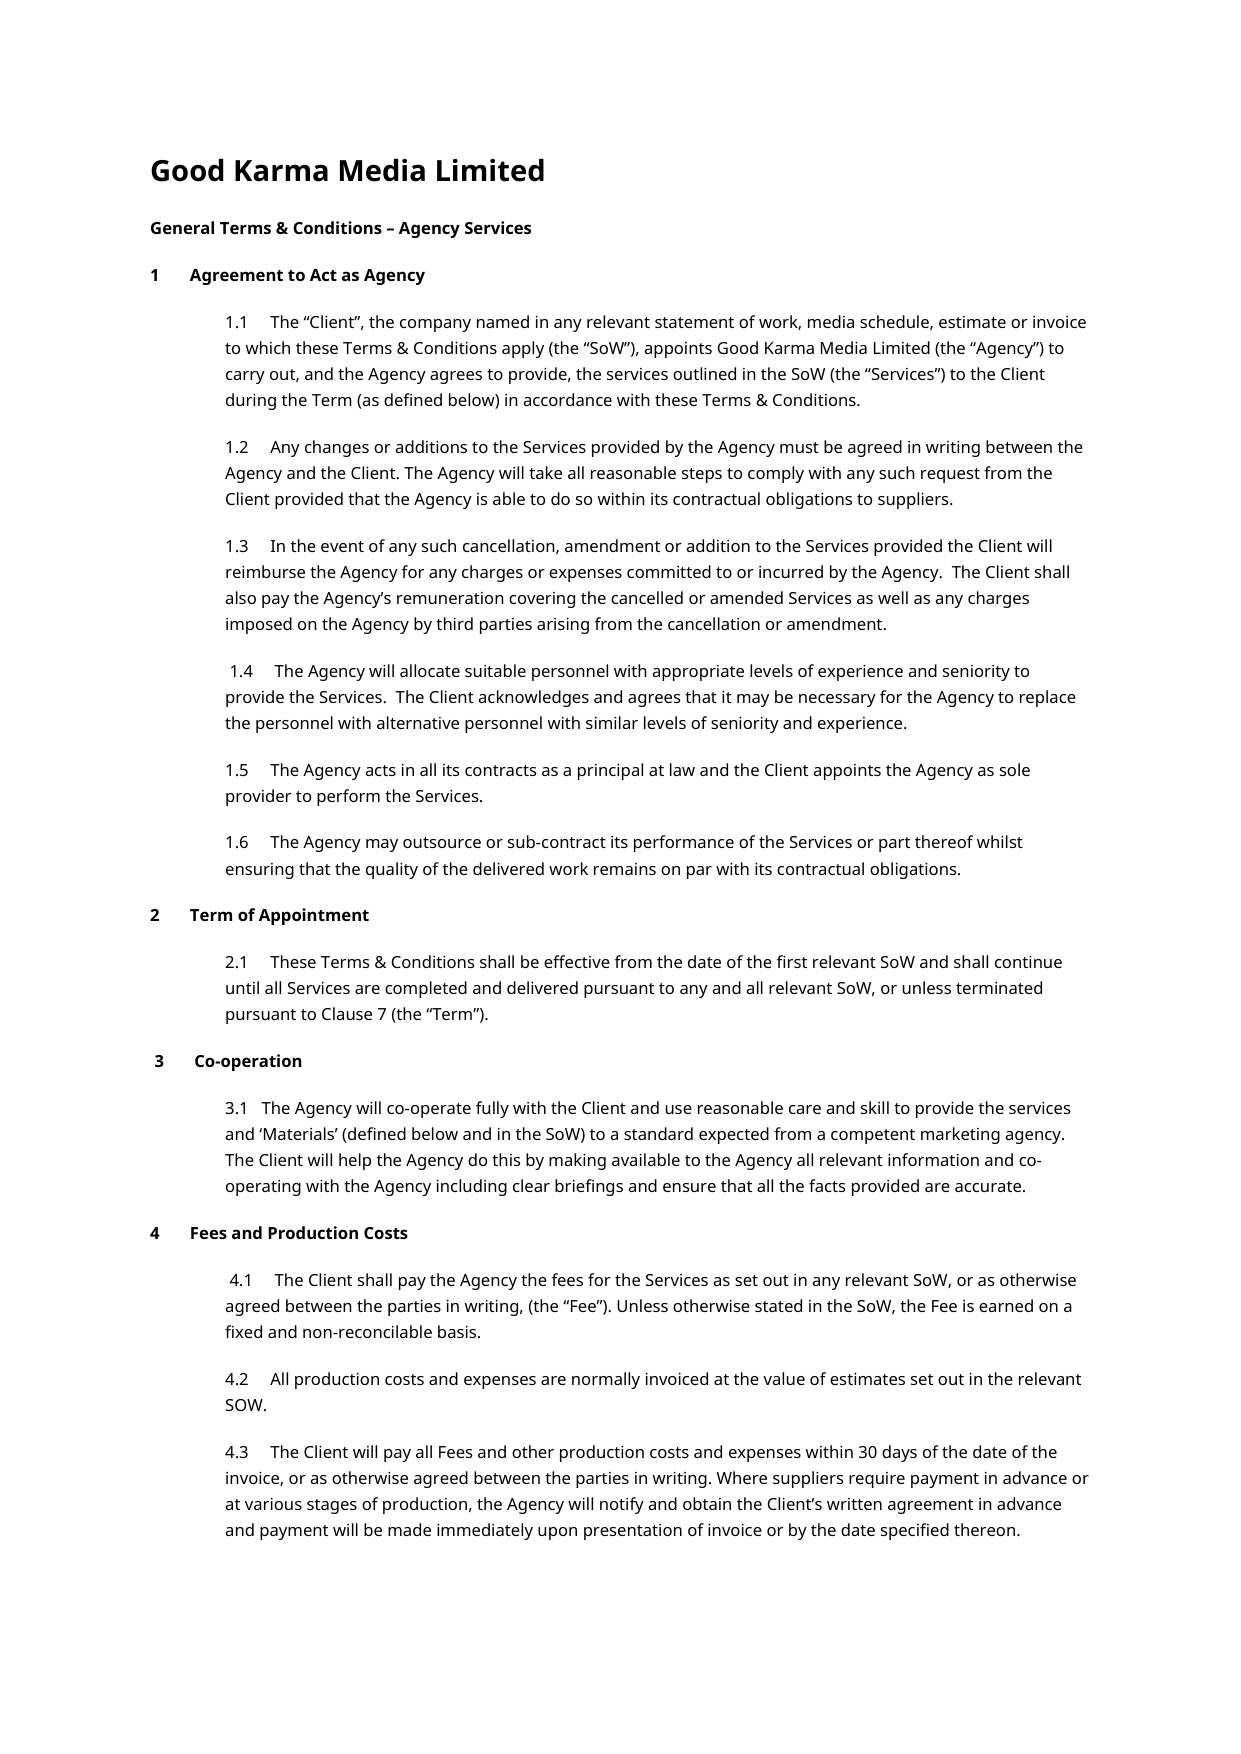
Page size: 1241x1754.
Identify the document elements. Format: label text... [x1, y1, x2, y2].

text 1.6 The Agency may outsource or sub-contract its performance of the Services or part thereof whilst ensuring that the quality of the delivered work remains on par with its contractual obligations. [225, 831, 1090, 880]
text 1.4 The Agency will allocate suitable personnel with appropriate levels of experience and seniority to provide the Services. The Client acknowledges and agrees that it may be necessary for the Agency to replace the personnel with alternative personnel with similar levels of seniority and experience. [225, 659, 1090, 734]
text 2 Term of Appointment [150, 904, 1090, 927]
text 3.1 The Agency will co-operate fully with the Client and use reasonable care and skill to provide the services and ‘Materials’ (defined below and in the SoW) to a standard expected from a competent marketing agency. The Client will help the Agency do this by making available to the Agency all relevant information and co-operating with the Agency including clear briefings and ensure that all the facts provided are accurate. [225, 1097, 1090, 1197]
text 4.3 The Client will pay all Fees and other production costs and expenses within 30 days of the date of the invoice, or as otherwise agreed between the parties in writing. Where suppliers require payment in advance or at various stages of production, the Agency will notify and obtain the Client’s written agreement in advance and payment will be made immediately upon presentation of invoice or by the date specified thereon. [225, 1440, 1090, 1541]
text General Terms & Conditions – Agency Services [150, 216, 1090, 239]
text 4.1 The Client shall pay the Agency the fees for the Services as set out in any relevant SoW, or as otherwise agreed between the parties in writing, (the “Fee”). Unless otherwise stated in the SoW, the Fee is earned on a fixed and non-reconcilable basis. [225, 1268, 1090, 1343]
text 1.3 In the event of any such cancellation, amendment or addition to the Services provided the Client will reimburse the Agency for any charges or expenses committed to or incurred by the Agency. The Client shall also pay the Agency’s remuneration covering the cancelled or amended Services as well as any charges imposed on the Agency by third parties arising from the cancellation or amendment. [225, 534, 1090, 635]
text 1.1 The “Client”, the company named in any relevant statement of work, media schedule, estimate or invoice to which these Terms & Conditions apply (the “SoW”), appoints Good Karma Media Limited (the “Agency”) to carry out, and the Agency agrees to provide, the services outlined in the SoW (the “Services”) to the Client during the Term (as defined below) in accordance with these Terms & Conditions. [225, 310, 1090, 411]
text 1 Agreement to Act as Agency [150, 263, 1090, 286]
text 1.2 Any changes or additions to the Services provided by the Agency must be agreed in writing between the Agency and the Client. The Agency will take all reasonable steps to comply with any such request from the Client provided that the Agency is able to do so within its contractual obligations to suppliers. [225, 435, 1090, 510]
text 4 Fees and Production Costs [150, 1222, 1090, 1244]
text 1.5 The Agency acts in all its contracts as a principal at law and the Client appoints the Agency as sole provider to perform the Services. [225, 758, 1090, 807]
text Good Karma Media Limited [150, 150, 1090, 190]
text 2.1 These Terms & Conditions shall be effective from the date of the first relevant SoW and shall continue until all Services are completed and delivered pursuant to any and all relevant SoW, or unless terminated pursuant to Clause 7 (the “Term”). [225, 951, 1090, 1026]
text 3 Co-operation [150, 1050, 1090, 1072]
text 4.2 All production costs and expenses are normally invoiced at the value of estimates set out in the relevant SOW. [225, 1367, 1090, 1416]
